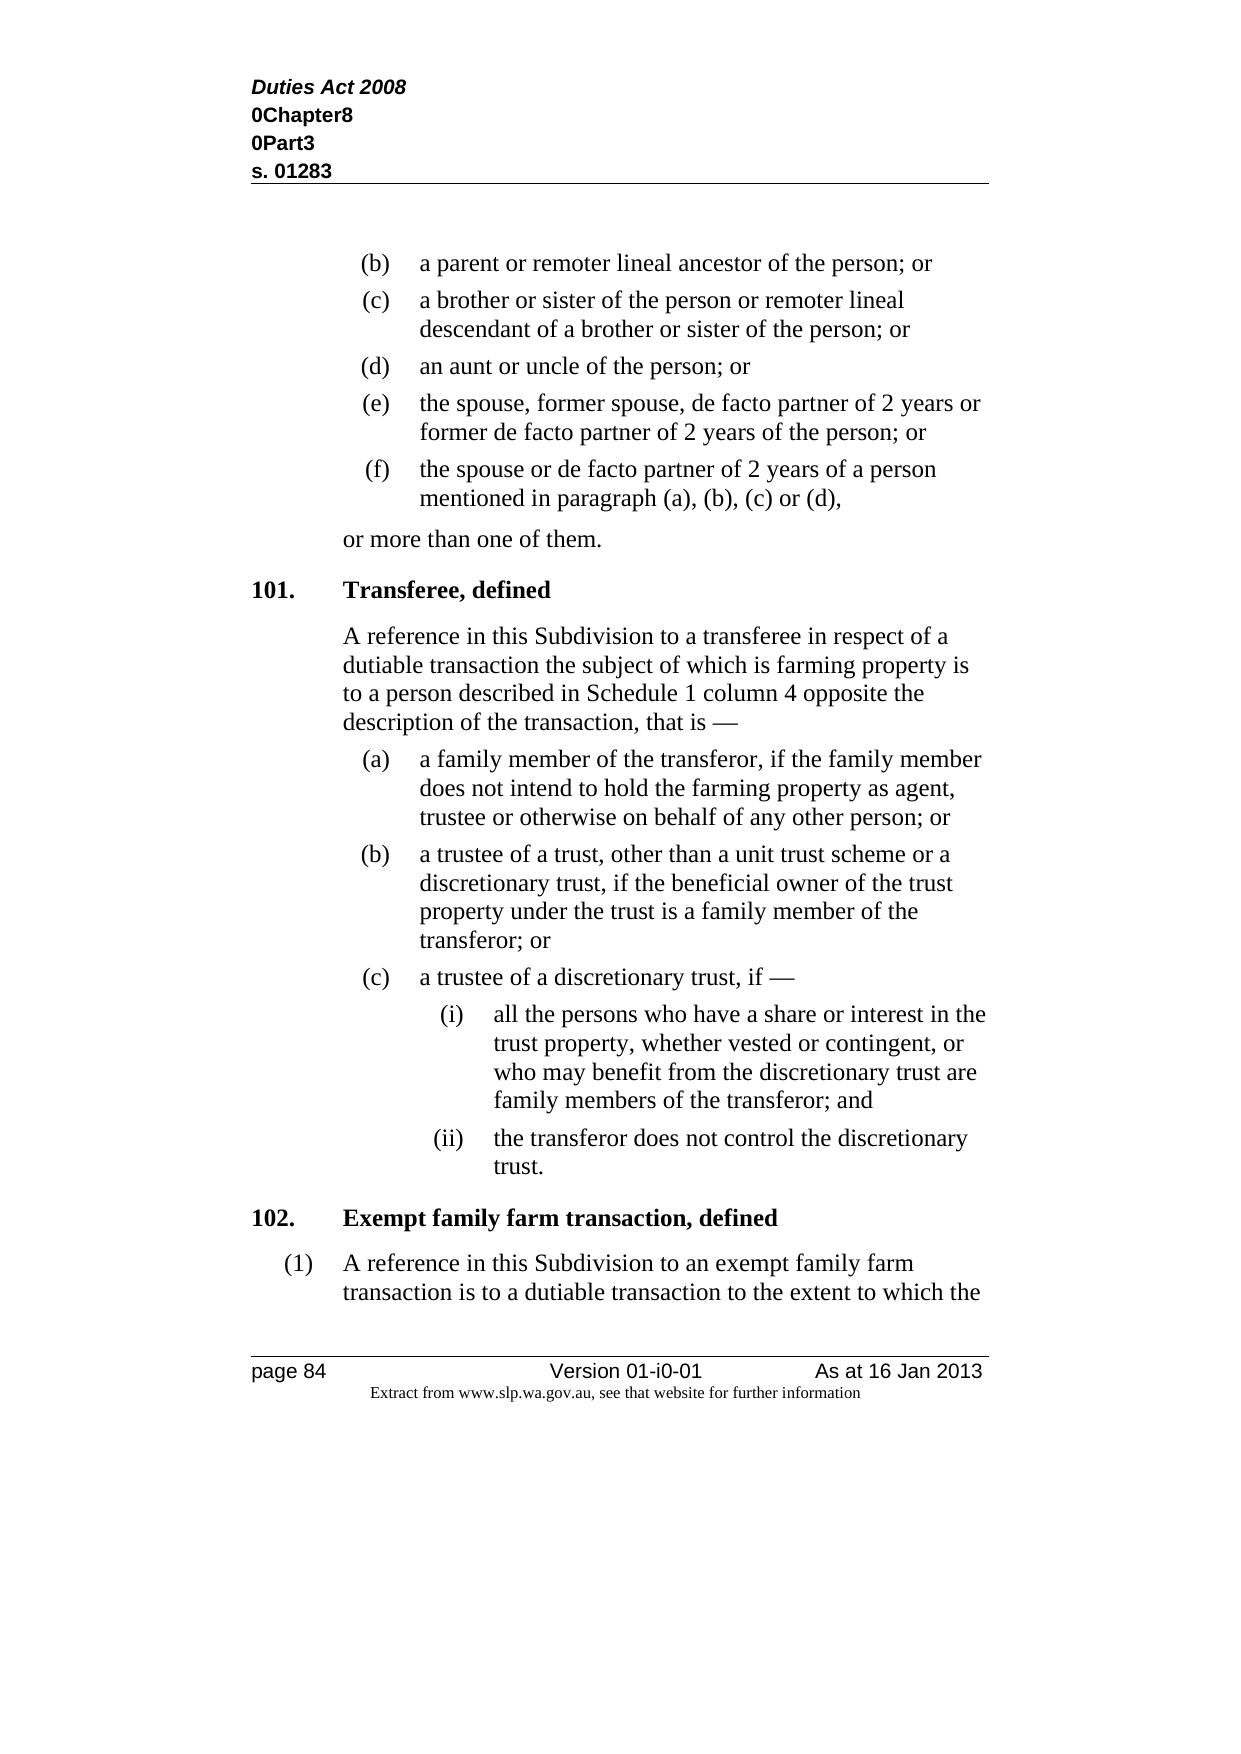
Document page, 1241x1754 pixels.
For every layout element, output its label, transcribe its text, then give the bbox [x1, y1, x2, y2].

text (b) a trustee of a trust, other than a unit trust scheme or a discretionary trust, if the beneficial owner of the trust property under the trust is a family member of the transferor; or [251, 839, 989, 954]
text (ii) the transferor does not control the discretionary trust. [251, 1123, 989, 1180]
text (d) an aunt or uncle of the person; or [251, 351, 989, 380]
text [251, 1248, 989, 1306]
text (a) a family member of the transferor, if the family member does not intend to hold the farming property as agent, trustee or otherwise on behalf of any other person; or [251, 744, 989, 831]
subtitle 101. Transferee, defined [251, 576, 989, 604]
text (b) a parent or remoter lineal ancestor of the person; or [251, 248, 989, 277]
text (f) the spouse or de facto partner of 2 years of a person mentioned in paragraph (a), (b), (c) or (d), [251, 454, 989, 511]
text (i) all the persons who have a share or interest in the trust property, whether vested or contingent, or who may benefit from the discretionary trust are family members of the transferor; and [251, 999, 989, 1114]
text A reference in this Subdivision to a transferee in respect of a dutiable transaction the subject of which is farming property is to a person described in Schedule 1 column 4 opposite the description of the transaction, that is — [251, 621, 989, 736]
subtitle 102. Exempt family farm transaction, defined [251, 1203, 989, 1232]
text (e) the spouse, former spouse, de facto partner of 2 years or former de facto partner of 2 years of the person; or [251, 388, 989, 446]
text (c) a trustee of a discretionary trust, if — [251, 962, 989, 991]
text (c) a brother or sister of the person or remoter lineal descendant of a brother or sister of the person; or [251, 285, 989, 343]
text or more than one of them. [251, 524, 989, 553]
